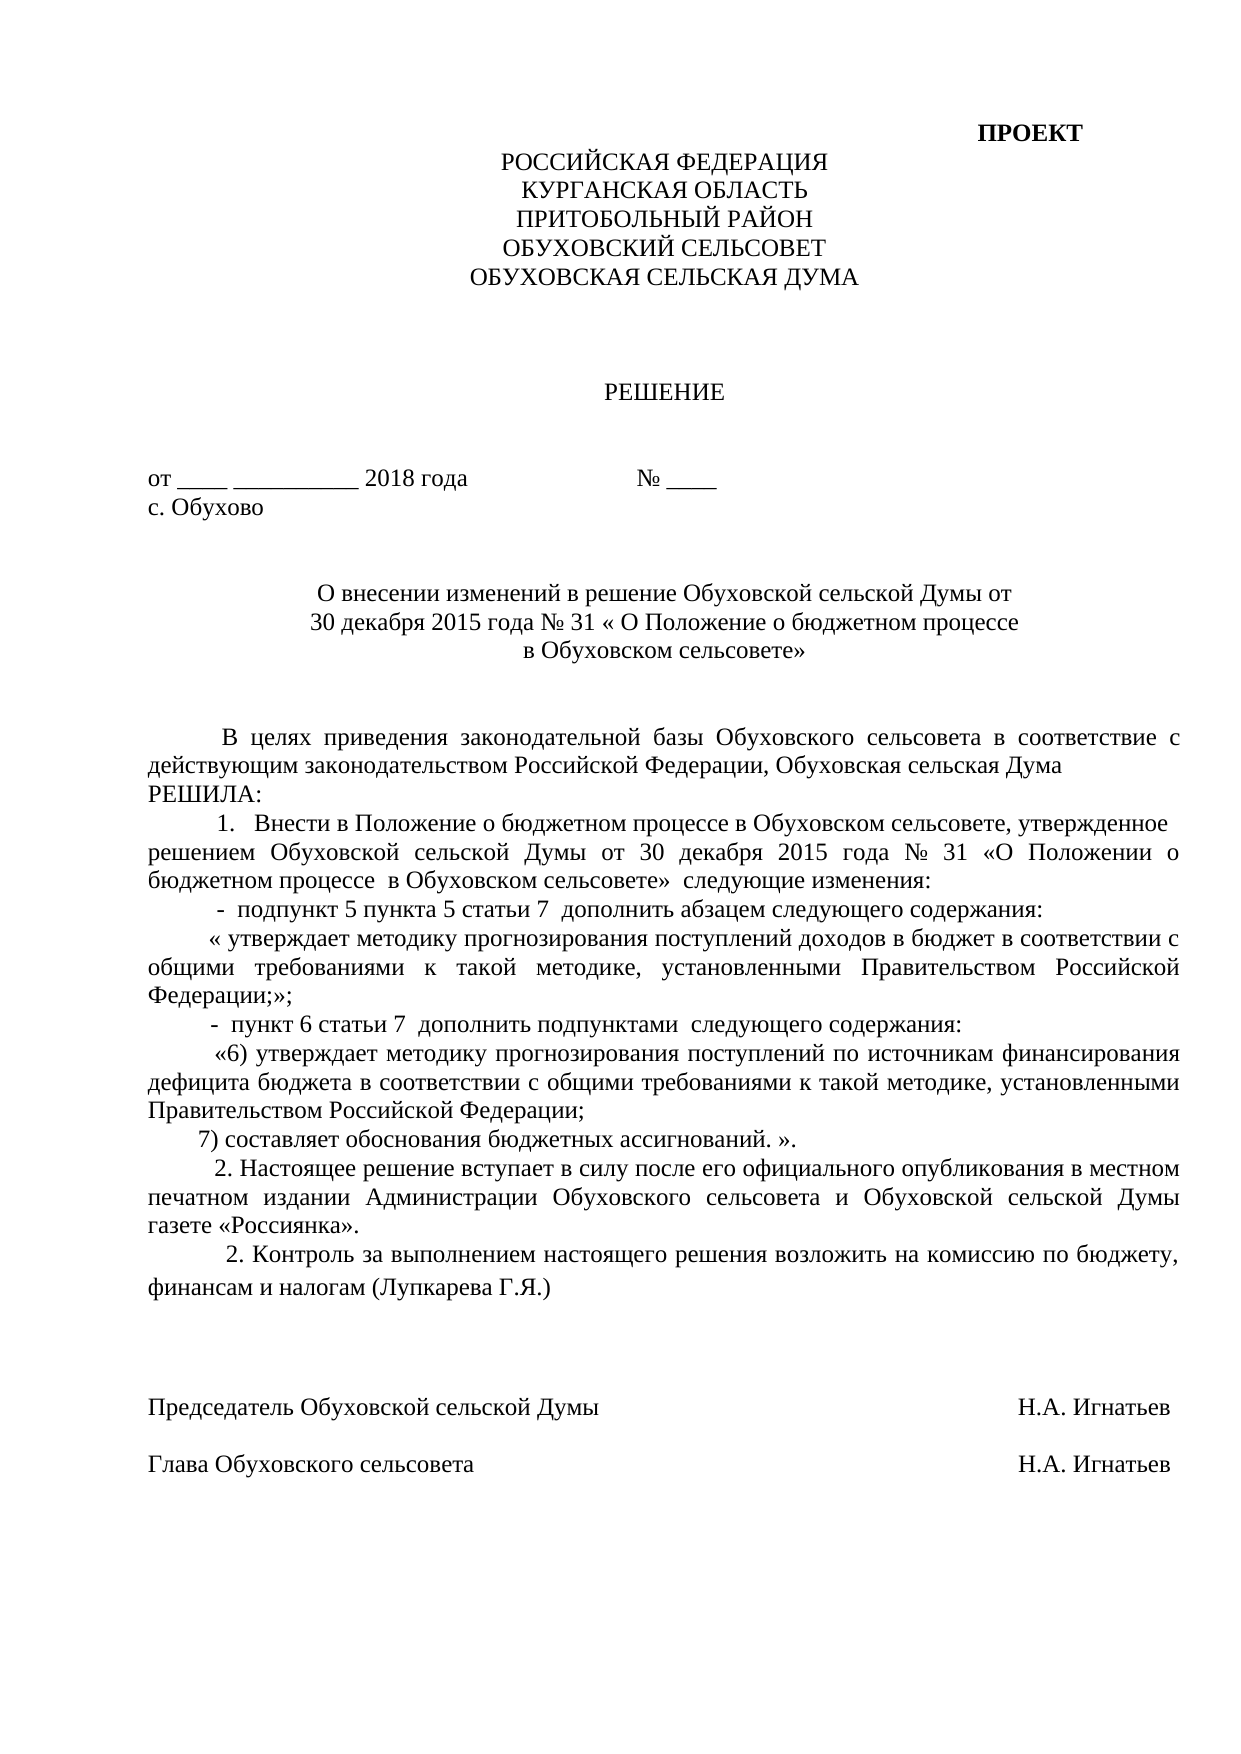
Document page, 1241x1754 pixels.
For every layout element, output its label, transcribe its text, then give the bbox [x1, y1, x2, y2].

text - подпункт 5 пункта 5 статьи 7 дополнить абзацем следующего содержания: [148, 894, 1181, 923]
text ОБУХОВСКИЙ СЕЛЬСОВЕТ [148, 233, 1181, 262]
text решением Обуховской сельской Думы от 30 декабря 2015 года № 31 «О Положении о бюджетном процессе в Обуховском сельсовете» следующие изменения: [148, 837, 1181, 894]
text КУРГАНСКАЯ ОБЛАСТЬ [148, 176, 1181, 204]
text « утверждает методику прогнозирования поступлений доходов в бюджет в соответствии с общими требованиями к такой методике, установленными Правительством Российской Федерации;»; [148, 923, 1181, 1009]
text - пункт 6 статьи 7 дополнить подпунктами следующего содержания: [148, 1009, 1181, 1038]
text РОССИЙСКАЯ ФЕДЕРАЦИЯ [148, 147, 1181, 176]
title Глава Обуховского сельсовета Н.А. Игнатьев [148, 1449, 1181, 1478]
text в Обуховском сельсовете» [148, 636, 1181, 664]
text РЕШЕНИЕ [148, 377, 1181, 406]
list Внести в Положение о бюджетном процессе в Обуховском сельсовете, утвержденное [216, 808, 1181, 837]
text 7) составляет обоснования бюджетных ассигнований. ». [148, 1124, 1181, 1153]
text В целях приведения законодательной базы Обуховского сельсовета в соответствие с действующим законодательством Российской Федерации, Обуховская сельская Дума [148, 722, 1181, 779]
text ПРИТОБОЛЬНЫЙ РАЙОН [148, 204, 1181, 233]
text 30 декабря 2015 года № 31 « О Положение о бюджетном процессе [148, 607, 1181, 636]
text с. Обухово [148, 492, 1181, 521]
text ПРОЕКТ [148, 118, 1181, 147]
text ОБУХОВСКАЯ СЕЛЬСКАЯ ДУМА [148, 262, 1181, 291]
text 2. Контроль за выполнением настоящего решения возложить на комиссию по бюджету, финансам и налогам (Лупкарева Г.Я.) [148, 1239, 1181, 1301]
text РЕШИЛА: [148, 779, 1181, 808]
text «6) утверждает методику прогнозирования поступлений по источникам финансирования дефицита бюджета в соответствии с общими требованиями к такой методике, установленными Правительством Российской Федерации; [148, 1038, 1181, 1124]
text О внесении изменений в решение Обуховской сельской Думы от [148, 578, 1181, 607]
text 2. Настоящее решение вступает в силу после его официального опубликования в местном печатном издании Администрации Обуховского сельсовета и Обуховской сельской Думы газете «Россиянка». [148, 1153, 1181, 1239]
text от ____ __________ 2018 года № ____ [148, 463, 1181, 492]
title Председатель Обуховской сельской Думы Н.А. Игнатьев [148, 1392, 1181, 1420]
